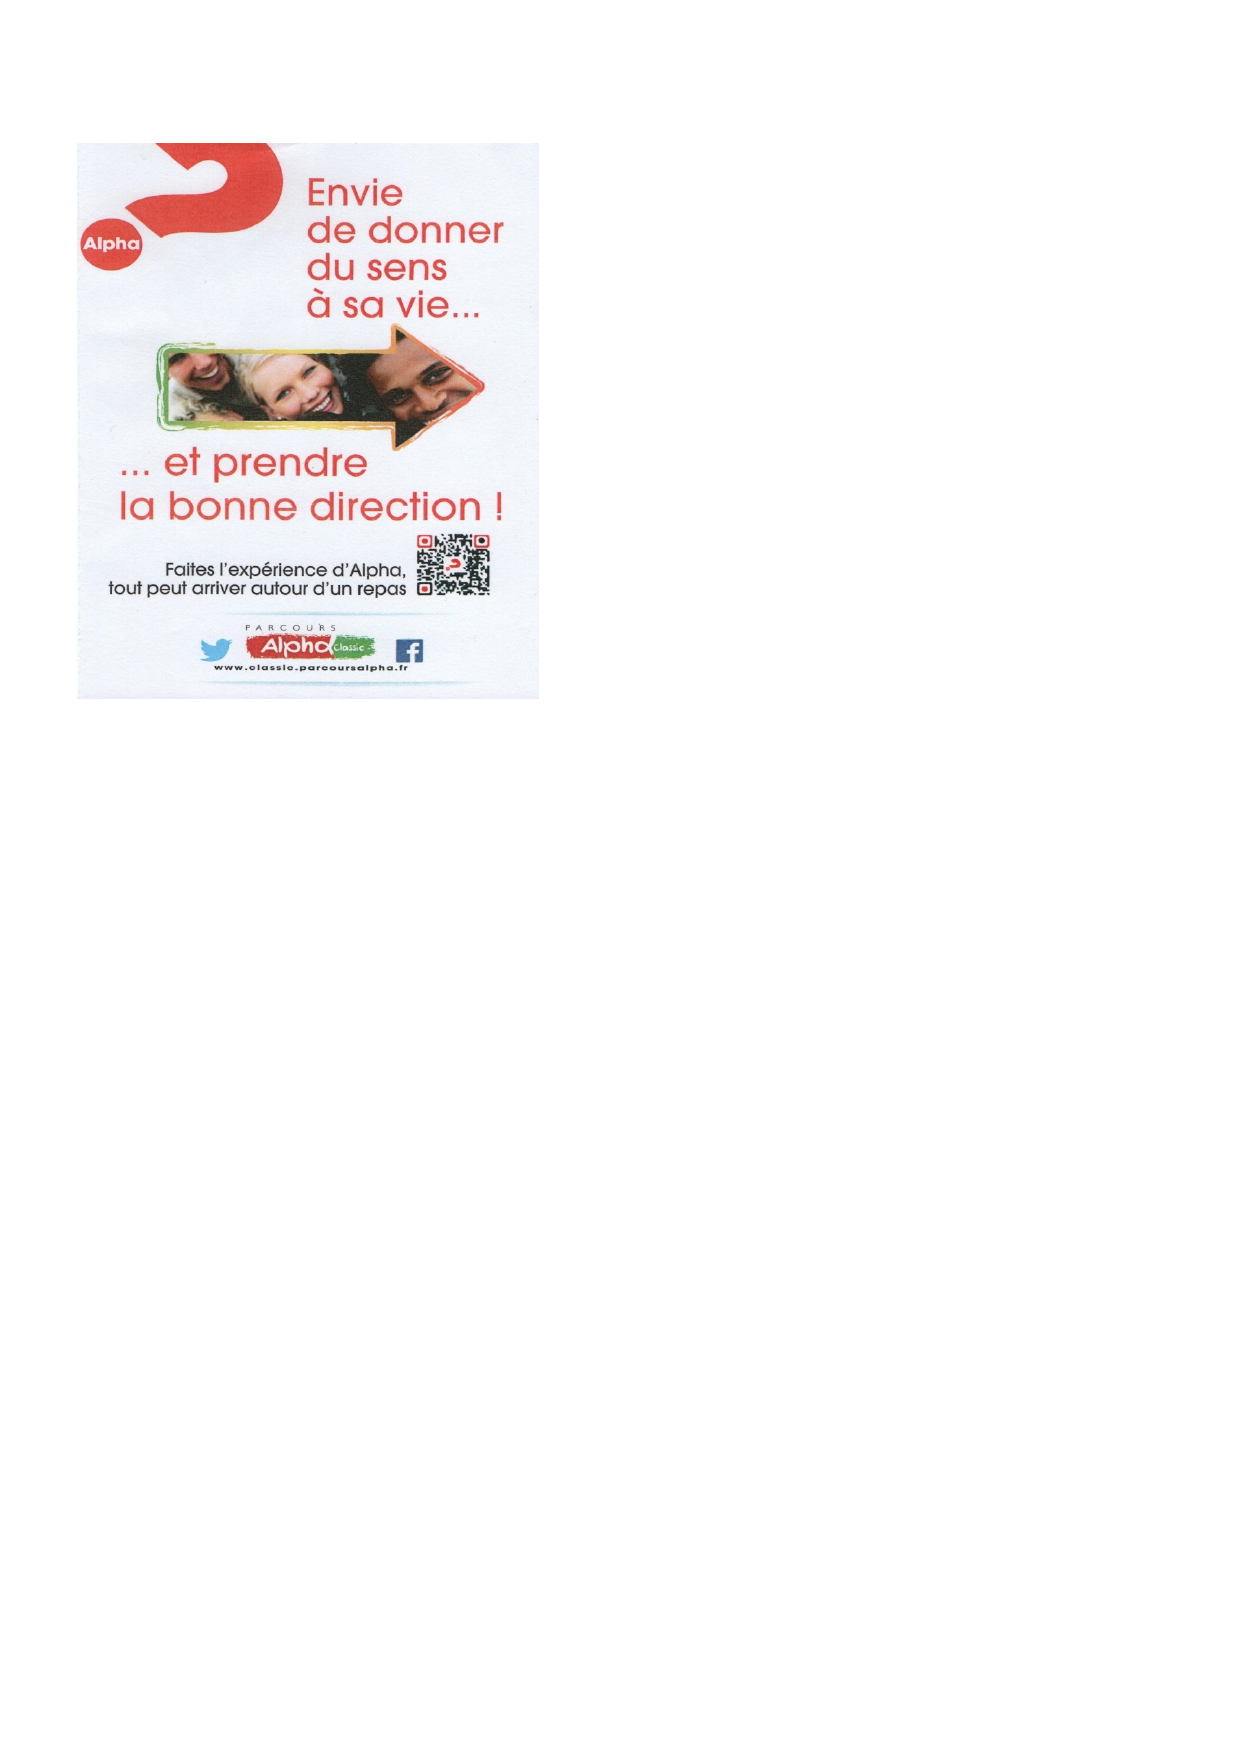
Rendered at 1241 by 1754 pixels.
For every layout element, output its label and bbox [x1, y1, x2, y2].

picture [76, 143, 539, 699]
